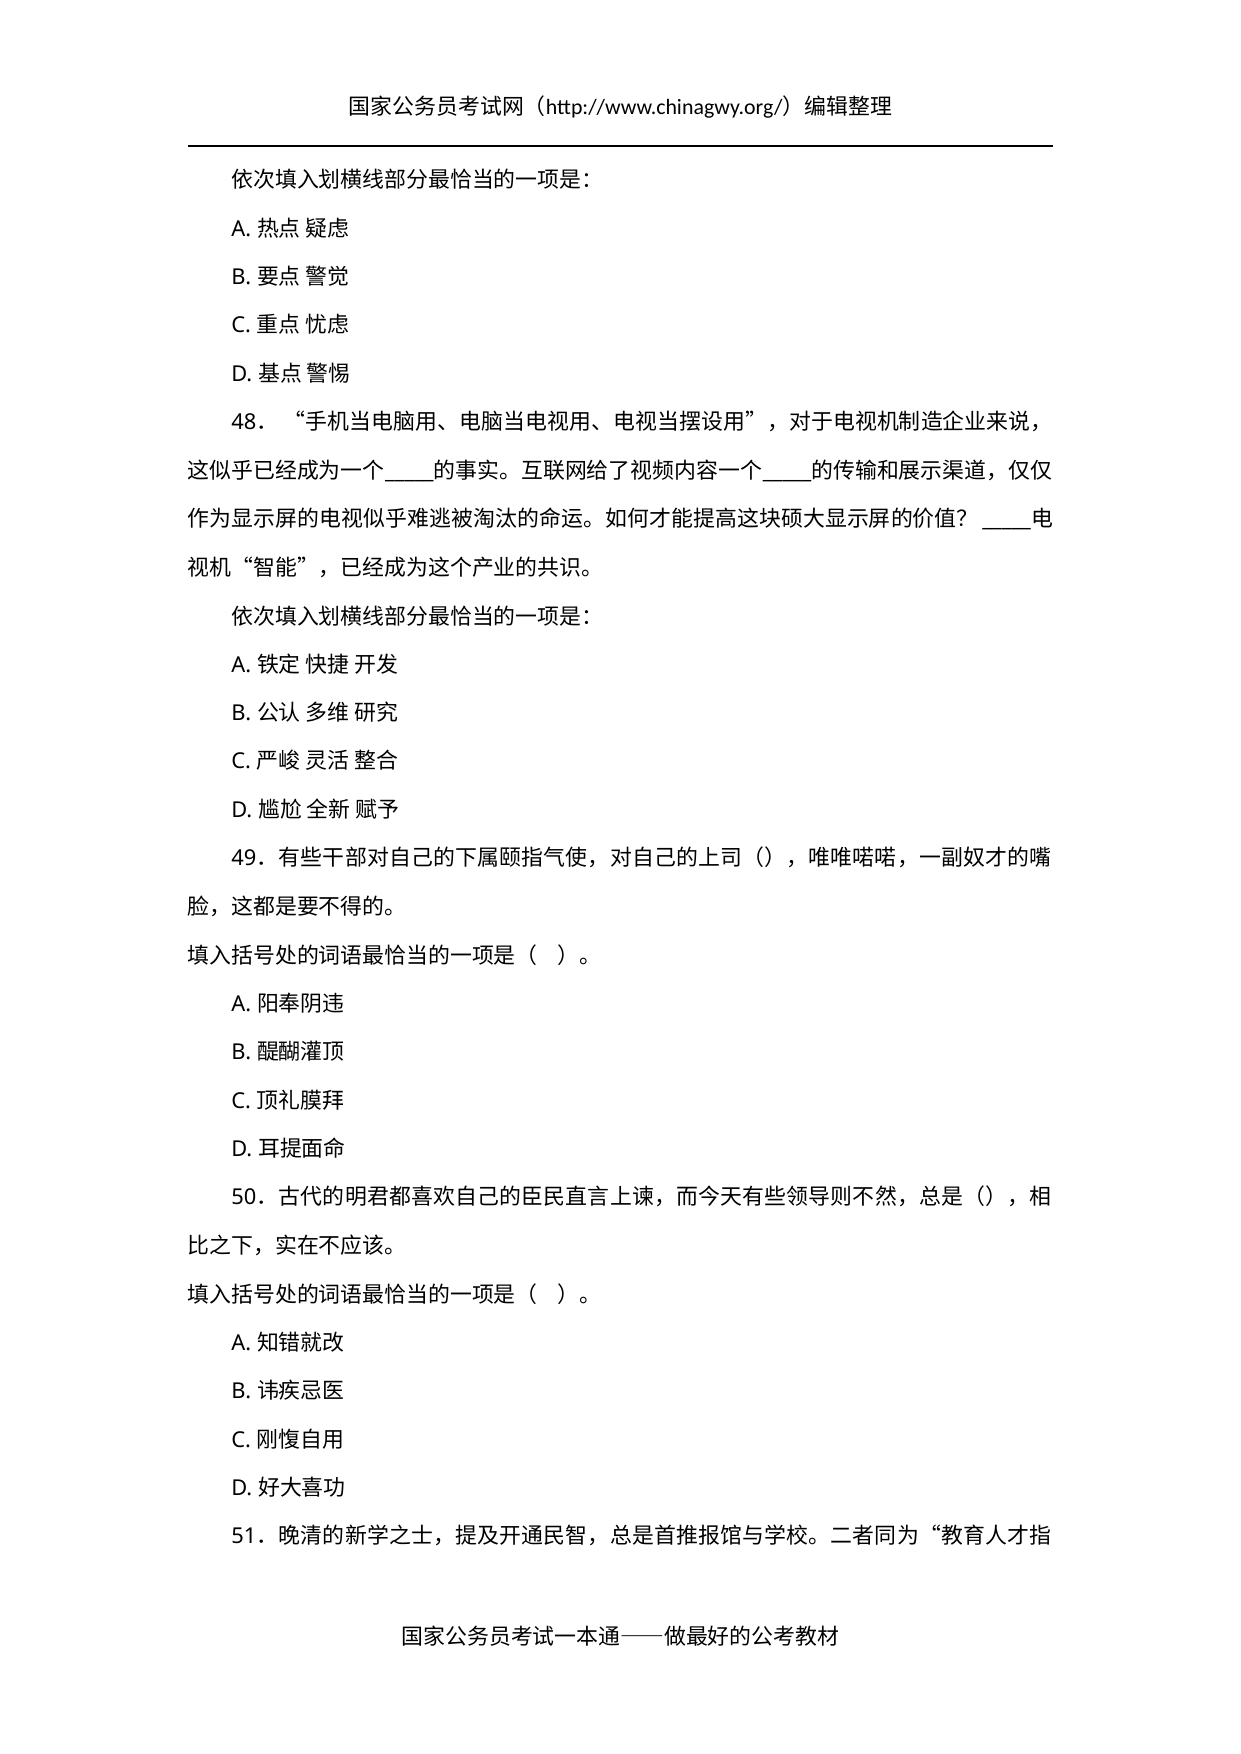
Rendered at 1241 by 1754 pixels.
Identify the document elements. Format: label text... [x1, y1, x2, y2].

text D. 好大喜功 [187, 1470, 1053, 1502]
text C. 刚愎自用 [187, 1422, 1053, 1454]
text C. 严峻 灵活 整合 [187, 743, 1053, 776]
text 49．有些干部对自己的下属颐指气使，对自己的上司（），唯唯喏喏，一副奴才的嘴脸，这都是要不得的。 填入括号处的词语最恰当的一项是（ ）。 [187, 840, 1053, 970]
text 依次填入划横线部分最恰当的一项是： [187, 162, 1053, 194]
text D. 基点 警惕 [187, 355, 1053, 388]
text C. 重点 忧虑 [187, 307, 1053, 339]
text B. 要点 警觉 [187, 259, 1053, 291]
text D. 尴尬 全新 赋予 [187, 792, 1053, 824]
text B. 公认 多维 研究 [187, 695, 1053, 727]
text C. 顶礼膜拜 [187, 1082, 1053, 1115]
text A. 铁定 快捷 开发 [187, 647, 1053, 679]
text B. 醍醐灌顶 [187, 1034, 1053, 1067]
text 依次填入划横线部分最恰当的一项是： [187, 598, 1053, 631]
text A. 知错就改 [187, 1325, 1053, 1357]
text 48． “手机当电脑用、电脑当电视用、电视当摆设用”，对于电视机制造企业来说，这似乎已经成为一个_____的事实。互联网给了视频内容一个_____的传输和展示渠道，仅仅作为显示屏的电视似乎难逃被淘汰的命运。如何才能提高这块硕大显示屏的价值？_____电视机“智能”，已经成为这个产业的共识。 [187, 404, 1053, 582]
text B. 讳疾忌医 [187, 1373, 1053, 1406]
text 50．古代的明君都喜欢自己的臣民直言上谏，而今天有些领导则不然，总是（），相比之下，实在不应该。 填入括号处的词语最恰当的一项是（ ）。 [187, 1179, 1053, 1309]
text A. 阳奉阴违 [187, 986, 1053, 1018]
text D. 耳提面命 [187, 1131, 1053, 1163]
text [187, 1518, 1053, 1551]
text A. 热点 疑虑 [187, 210, 1053, 243]
